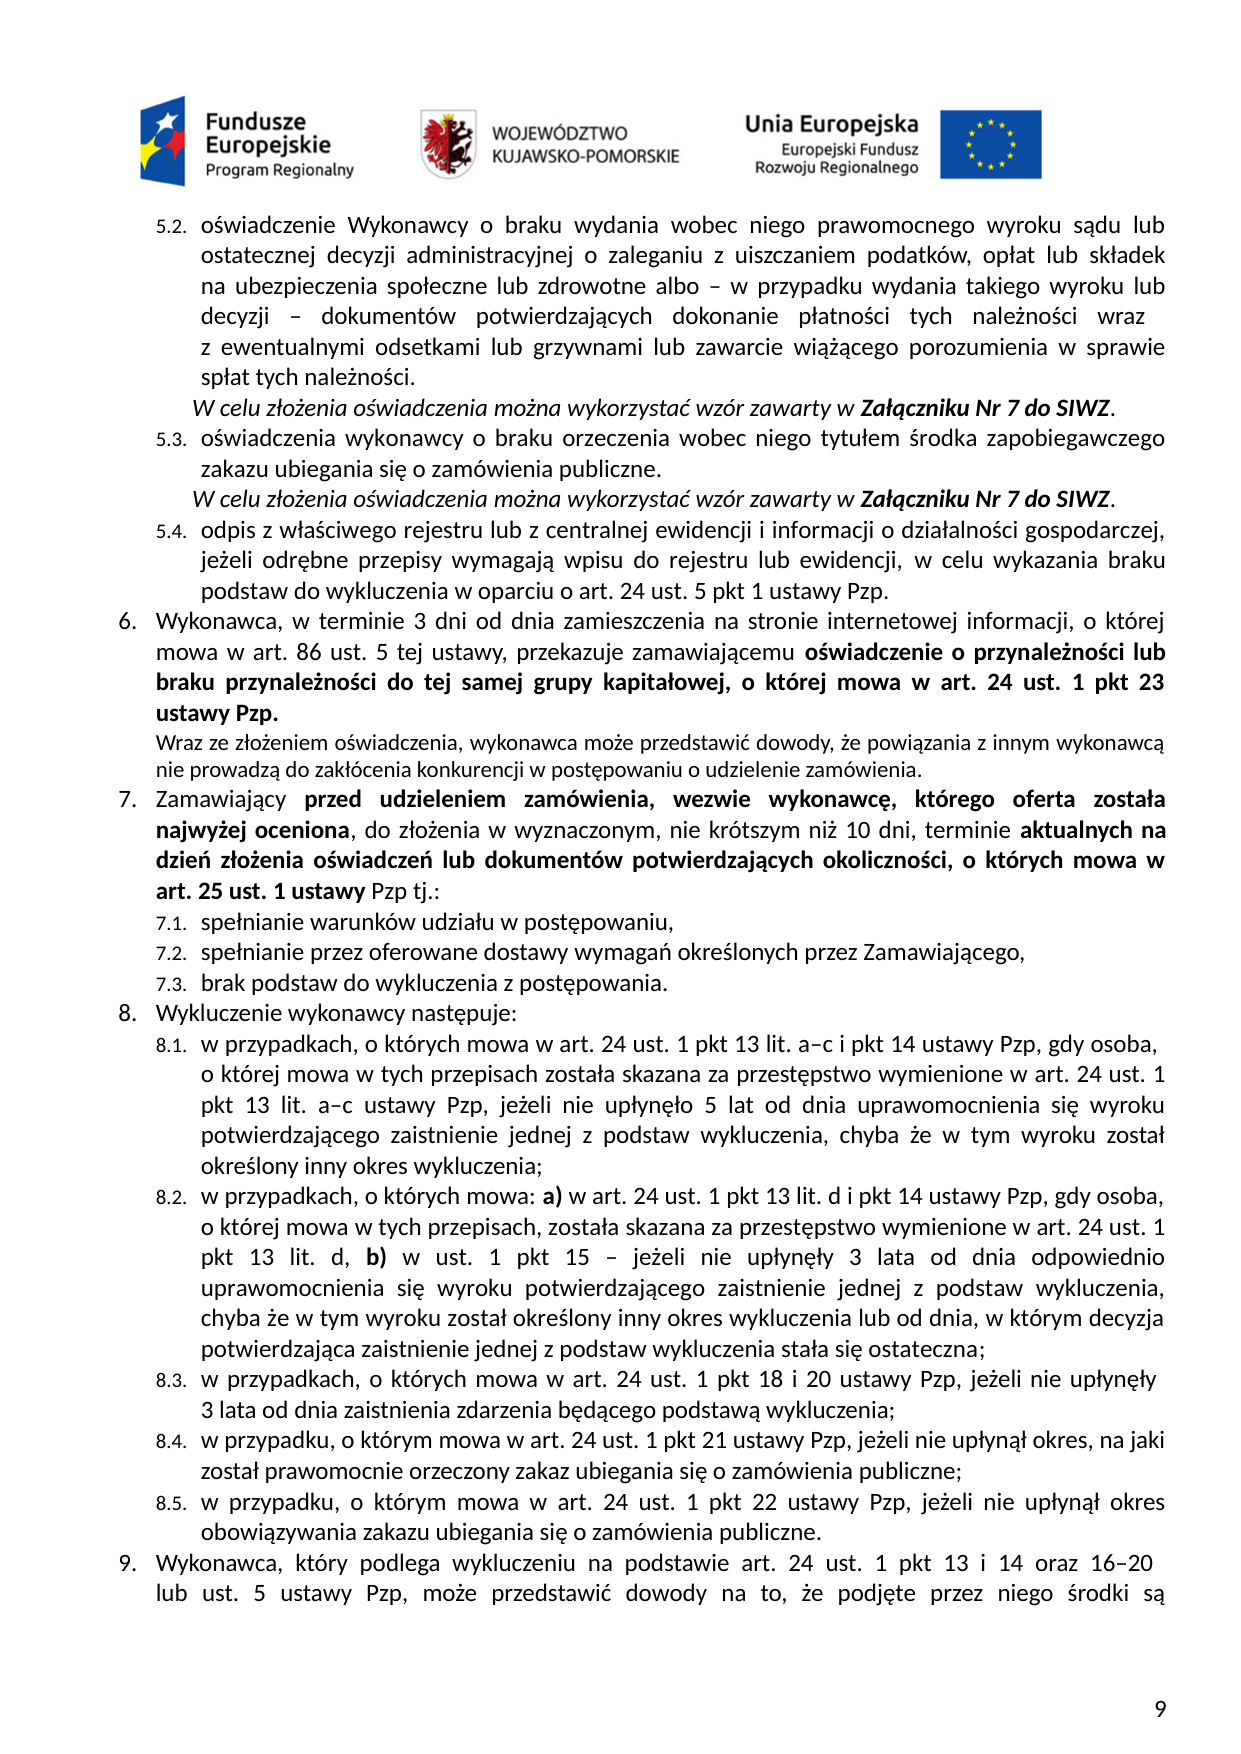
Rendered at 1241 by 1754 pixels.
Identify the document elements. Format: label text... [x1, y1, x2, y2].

list odpis z właściwego rejestru lub z centralnej ewidencji i informacji o działalności gospodarczej, jeżeli odrębne przepisy wymagają wpisu do rejestru lub ewidencji, w celu wykazania braku podstaw do wykluczenia w oparciu o art. 24 ust. 5 pkt 1 ustawy Pzp. [156, 514, 1167, 606]
list spełnianie przez oferowane dostawy wymagań określonych przez Zamawiającego, [156, 936, 1167, 967]
list brak podstaw do wykluczenia z postępowania. [156, 967, 1167, 997]
list W celu złożenia oświadczenia można wykorzystać wzór zawarty w Załączniku Nr 7 do SIWZ. [156, 392, 1167, 422]
list oświadczenie Wykonawcy o braku wydania wobec niego prawomocnego wyroku sądu lub ostatecznej decyzji administracyjnej o zaleganiu z uiszczaniem podatków, opłat lub składek na ubezpieczenia społeczne lub zdrowotne albo – w przypadku wydania takiego wyroku lub decyzji – dokumentów potwierdzających dokonanie płatności tych należności wraz z ewentualnymi odsetkami lub grzywnami lub zawarcie wiążącego porozumienia w sprawie spłat tych należności. [156, 209, 1167, 392]
list Wykonawca, w terminie 3 dni od dnia zamieszczenia na stronie internetowej informacji, o której mowa w art. 86 ust. 5 tej ustawy, przekazuje zamawiającemu oświadczenie o przynależności lub braku przynależności do tej samej grupy kapitałowej, o której mowa w art. 24 ust. 1 pkt 23 ustawy Pzp. [118, 606, 1167, 728]
list w przypadku, o którym mowa w art. 24 ust. 1 pkt 22 ustawy Pzp, jeżeli nie upłynął okres obowiązywania zakazu ubiegania się o zamówienia publiczne. [156, 1486, 1167, 1547]
list w przypadkach, o których mowa w art. 24 ust. 1 pkt 18 i 20 ustawy Pzp, jeżeli nie upłynęły 3 lata od dnia zaistnienia zdarzenia będącego podstawą wykluczenia; [156, 1363, 1167, 1424]
list w przypadkach, o których mowa w art. 24 ust. 1 pkt 13 lit. a–c i pkt 14 ustawy Pzp, gdy osoba, o której mowa w tych przepisach została skazana za przestępstwo wymienione w art. 24 ust. 1 pkt 13 lit. a–c ustawy Pzp, jeżeli nie upłynęło 5 lat od dnia uprawomocnienia się wyroku potwierdzającego zaistnienie jednej z podstaw wykluczenia, chyba że w tym wyroku został określony inny okres wykluczenia; [156, 1028, 1167, 1180]
text Wraz ze złożeniem oświadczenia, wykonawca może przedstawić dowody, że powiązania z innym wykonawcą nie prowadzą do zakłócenia konkurencji w postępowaniu o udzielenie zamówienia. [156, 728, 1167, 784]
list spełnianie warunków udziału w postępowaniu, [156, 906, 1167, 936]
list Zamawiający przed udzieleniem zamówienia, wezwie wykonawcę, którego oferta została najwyżej oceniona, do złożenia w wyznaczonym, nie krótszym niż 10 dni, terminie aktualnych na dzień złożenia oświadczeń lub dokumentów potwierdzających okoliczności, o których mowa w art. 25 ust. 1 ustawy Pzp tj.: [118, 784, 1167, 906]
picture [118, 73, 1064, 209]
list oświadczenia wykonawcy o braku orzeczenia wobec niego tytułem środka zapobiegawczego zakazu ubiegania się o zamówienia publiczne. [156, 422, 1167, 483]
list W celu złożenia oświadczenia można wykorzystać wzór zawarty w Załączniku Nr 7 do SIWZ. [156, 483, 1167, 514]
list w przypadku, o którym mowa w art. 24 ust. 1 pkt 21 ustawy Pzp, jeżeli nie upłynął okres, na jaki został prawomocnie orzeczony zakaz ubiegania się o zamówienia publiczne; [156, 1424, 1167, 1486]
list w przypadkach, o których mowa: a) w art. 24 ust. 1 pkt 13 lit. d i pkt 14 ustawy Pzp, gdy osoba, o której mowa w tych przepisach, została skazana za przestępstwo wymienione w art. 24 ust. 1 pkt 13 lit. d, b) w ust. 1 pkt 15 – jeżeli nie upłynęły 3 lata od dnia odpowiednio uprawomocnienia się wyroku potwierdzającego zaistnienie jednej z podstaw wykluczenia, chyba że w tym wyroku został określony inny okres wykluczenia lub od dnia, w którym decyzja potwierdzająca zaistnienie jednej z podstaw wykluczenia stała się ostateczna; [156, 1180, 1167, 1363]
list Wykluczenie wykonawcy następuje: [118, 997, 1167, 1028]
